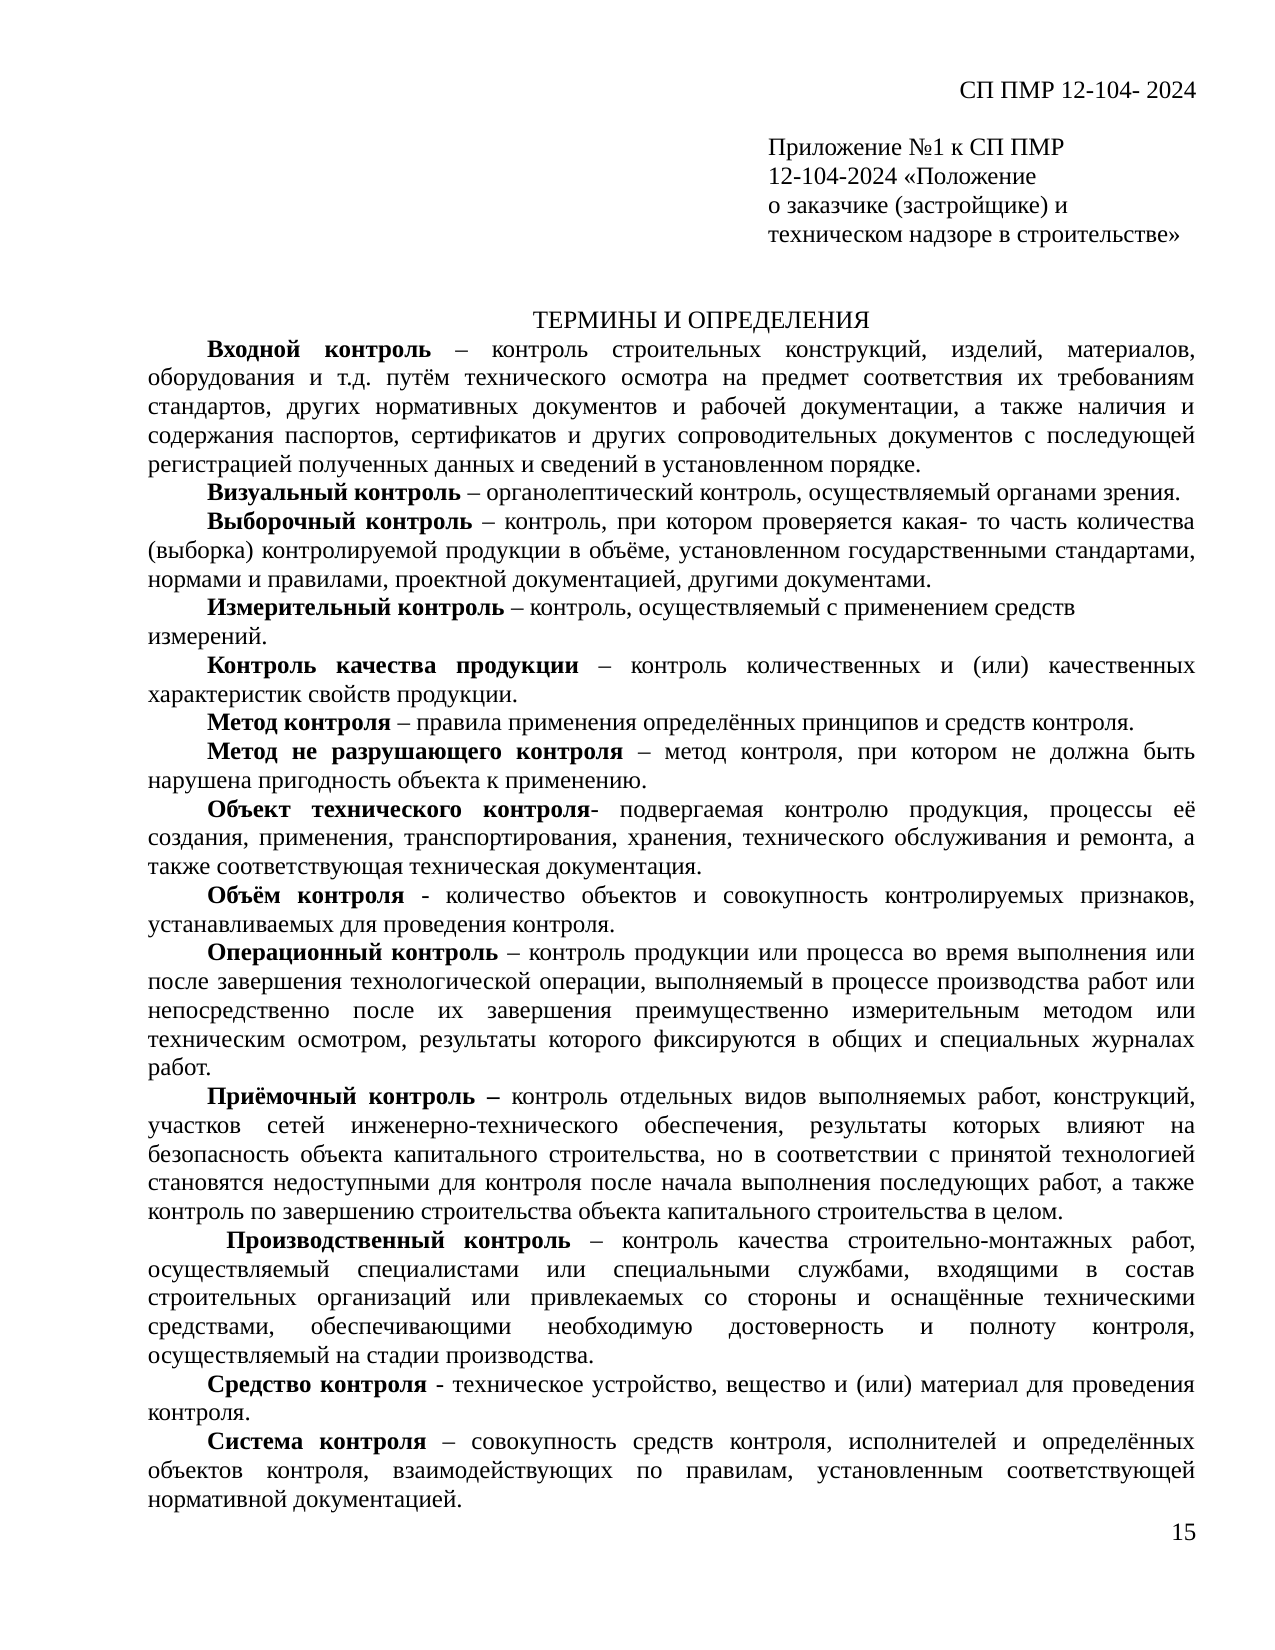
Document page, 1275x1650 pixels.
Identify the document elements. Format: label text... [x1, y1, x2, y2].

text о заказчике (застройщике) и [148, 190, 1196, 219]
text Приёмочный контроль – контроль отдельных видов выполняемых работ, конструкций, участков сетей инженерно-технического обеспечения, результаты которых влияют на безопасность объекта капитального строительства, но в соответствии с принятой технологией становятся недоступными для контроля после начала выполнения последующих работ, а также контроль по завершению строительства объекта капитального строительства в целом. [148, 1081, 1196, 1225]
text Производственный контроль – контроль качества строительно-монтажных работ, осуществляемый специалистами или специальными службами, входящими в состав строительных организаций или привлекаемых со стороны и оснащённые техническими средствами, обеспечивающими необходимую достоверность и полноту контроля, осуществляемый на стадии производства. [148, 1225, 1196, 1369]
text Метод не разрушающего контроля – метод контроля, при котором не должна быть нарушена пригодность объекта к применению. [148, 736, 1196, 794]
text Средство контроля - техническое устройство, вещество и (или) материал для проведения контроля. [148, 1369, 1196, 1426]
text Входной контроль – контроль строительных конструкций, изделий, материалов, оборудования и т.д. путём технического осмотра на предмет соответствия их требованиям стандартов, других нормативных документов и рабочей документации, а также наличия и содержания паспортов, сертификатов и других сопроводительных документов с последующей регистрацией полученных данных и сведений в установленном порядке. [148, 334, 1196, 477]
text Объект технического контроля- подвергаемая контролю продукция, процессы её создания, применения, транспортирования, хранения, технического обслуживания и ремонта, а также соответствующая техническая документация. [148, 794, 1196, 880]
text Контроль качества продукции – контроль количественных и (или) качественных характеристик свойств продукции. [148, 650, 1196, 707]
text Система контроля – совокупность средств контроля, исполнителей и определённых объектов контроля, взаимодействующих по правилам, установленным соответствующей нормативной документацией. [148, 1426, 1196, 1512]
text Визуальный контроль – органолептический контроль, осуществляемый органами зрения. [148, 477, 1196, 506]
text Выборочный контроль – контроль, при котором проверяется какая- то часть количества (выборка) контролируемой продукции в объёме, установленном государственными стандартами, нормами и правилами, проектной документацией, другими документами. [148, 506, 1196, 592]
text Приложение №1 к СП ПМР [768, 132, 1196, 161]
text Измерительный контроль – контроль, осуществляемый с применением средств измерений. [148, 592, 1196, 650]
text Метод контроля – правила применения определённых принципов и средств контроля. [148, 707, 1196, 736]
text Объём контроля - количество объектов и совокупность контролируемых признаков, устанавливаемых для проведения контроля. [148, 880, 1196, 937]
text ТЕРМИНЫ И ОПРЕДЕЛЕНИЯ [148, 305, 1196, 334]
text 12-104-2024 «Положение [768, 161, 1196, 190]
text Операционный контроль – контроль продукции или процесса во время выполнения или после завершения технологической операции, выполняемый в процессе производства работ или непосредственно после их завершения преимущественно измерительным методом или техническим осмотром, результаты которого фиксируются в общих и специальных журналах работ. [148, 937, 1196, 1081]
text техническом надзоре в строительстве» [148, 219, 1196, 247]
